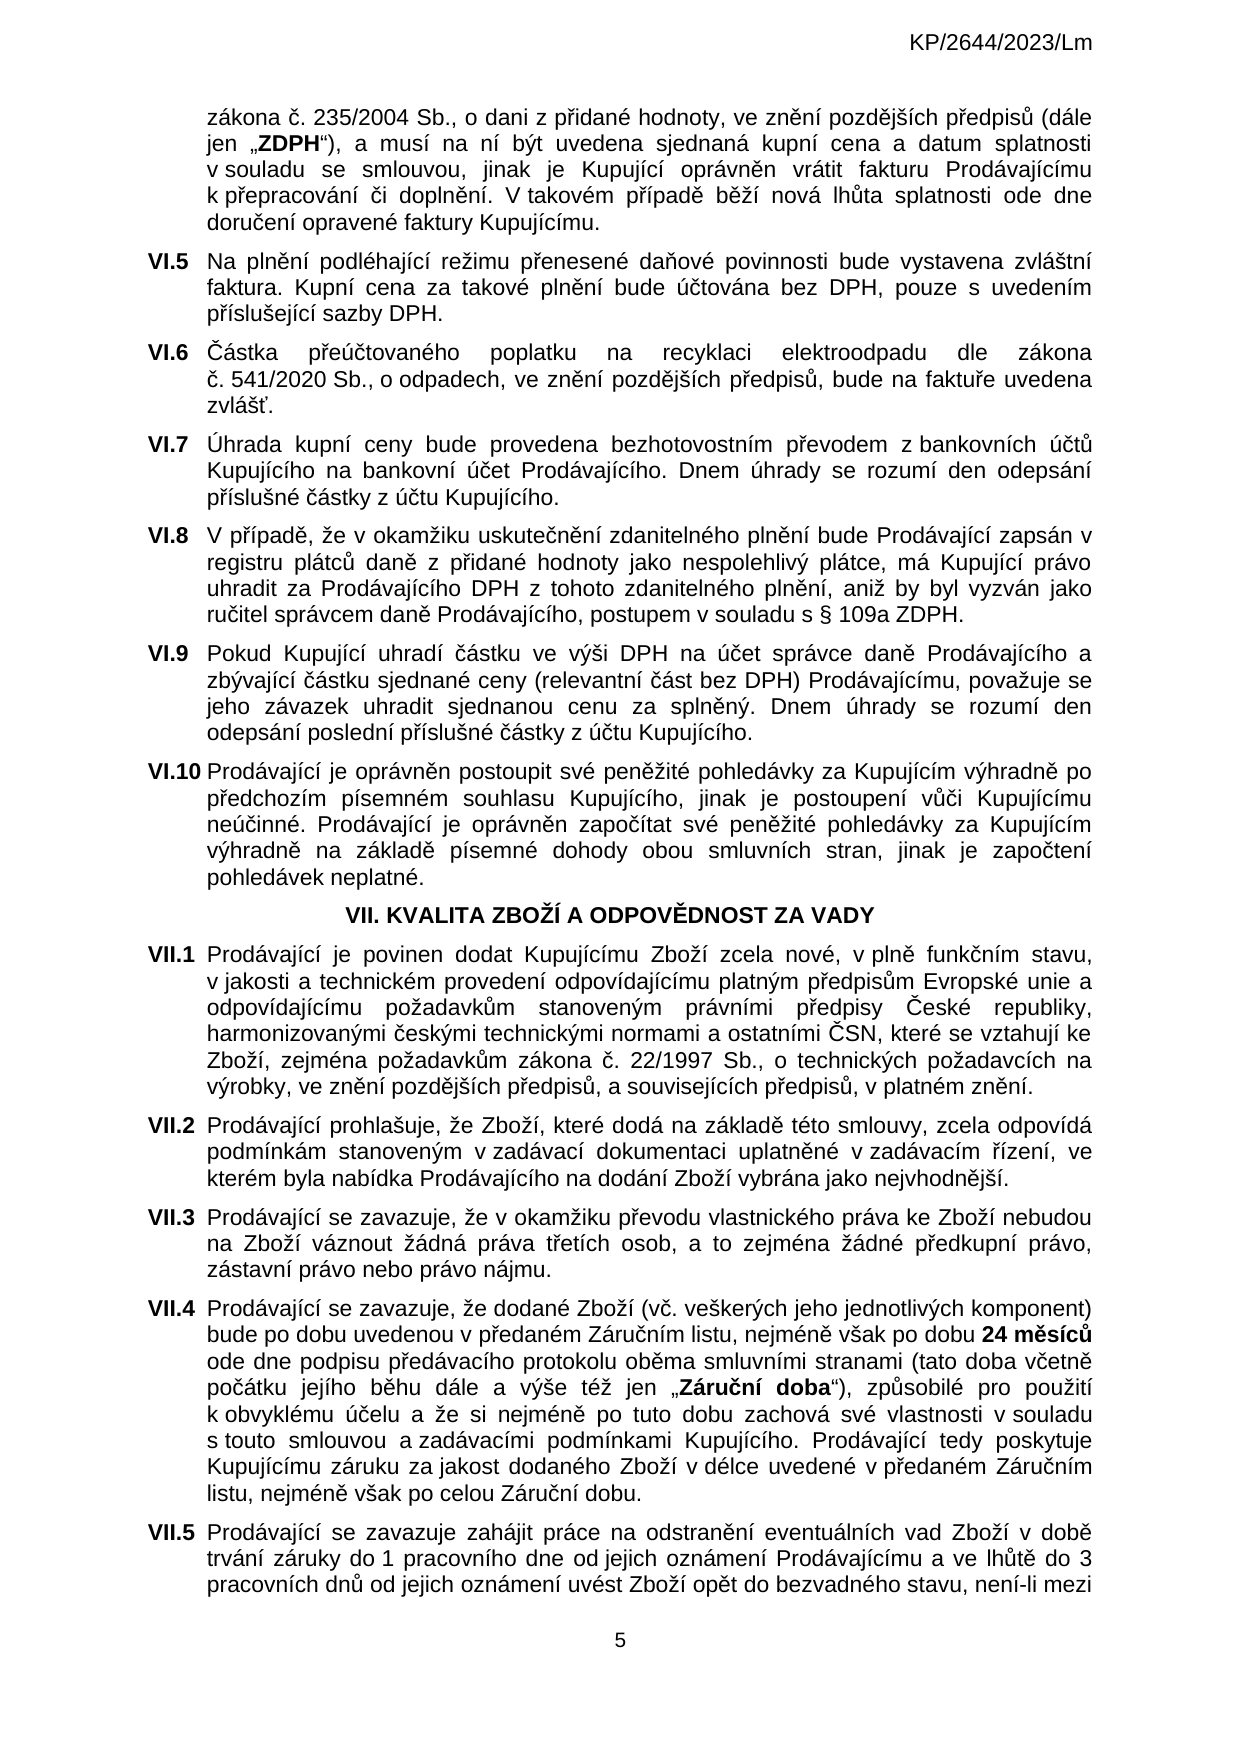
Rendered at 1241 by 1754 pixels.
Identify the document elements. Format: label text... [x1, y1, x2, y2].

list Prodávající prohlašuje, že Zboží, které dodá na základě této smlouvy, zcela odpovídá podmínkám stanoveným v zadávací dokumentaci uplatněné v zadávacím řízení, ve kterém byla nabídka Prodávajícího na dodání Zboží vybrána jako nejvhodnější. [148, 1112, 1093, 1191]
subtitle Kvalita zboží a odpovědnost za vady [148, 902, 1093, 929]
list Prodávající je povinen dodat Kupujícímu Zboží zcela nové, v plně funkčním stavu, v jakosti a technickém provedení odpovídajícímu platným předpisům Evropské unie a odpovídajícímu požadavkům stanoveným právními předpisy České republiky, harmonizovanými českými technickými normami a ostatními ČSN, které se vztahují ke Zboží, zejména požadavkům zákona č. 22/1997 Sb., o technických požadavcích na výrobky, ve znění pozdějších předpisů, a souvisejících předpisů, v platném znění. [148, 941, 1093, 1099]
list Úhrada kupní ceny bude provedena bezhotovostním převodem z bankovních účtů Kupujícího na bankovní účet Prodávajícího. Dnem úhrady se rozumí den odepsání příslušné částky z účtu Kupujícího. [148, 431, 1093, 510]
list Prodávající se zavazuje, že dodané Zboží (vč. veškerých jeho jednotlivých komponent) bude po dobu uvedenou v předaném Záručním listu, nejméně však po dobu 24 měsíců ode dne podpisu předávacího protokolu oběma smluvními stranami (tato doba včetně počátku jejího běhu dále a výše též jen „Záruční doba“), způsobilé pro použití k obvyklému účelu a že si nejméně po tuto dobu zachová své vlastnosti v souladu s touto smlouvou a zadávacími podmínkami Kupujícího. Prodávající tedy poskytuje Kupujícímu záruku za jakost dodaného Zboží v délce uvedené v předaném Záručním listu, nejméně však po celou Záruční dobu. [148, 1295, 1093, 1506]
list Na plnění podléhající režimu přenesené daňové povinnosti bude vystavena zvláštní faktura. Kupní cena za takové plnění bude účtována bez DPH, pouze s uvedením příslušející sazby DPH. [148, 248, 1093, 327]
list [148, 103, 1093, 235]
list Prodávající je oprávněn postoupit své peněžité pohledávky za Kupujícím výhradně po předchozím písemném souhlasu Kupujícího, jinak je postoupení vůči Kupujícímu neúčinné. Prodávající je oprávněn započítat své peněžité pohledávky za Kupujícím výhradně na základě písemné dohody obou smluvních stran, jinak je započtení pohledávek neplatné. [148, 758, 1093, 890]
list Pokud Kupující uhradí částku ve výši DPH na účet správce daně Prodávajícího a zbývající částku sjednané ceny (relevantní část bez DPH) Prodávajícímu, považuje se jeho závazek uhradit sjednanou cenu za splněný. Dnem úhrady se rozumí den odepsání poslední příslušné částky z účtu Kupujícího. [148, 640, 1093, 746]
list V případě, že v okamžiku uskutečnění zdanitelného plnění bude Prodávající zapsán v registru plátců daně z přidané hodnoty jako nespolehlivý plátce, má Kupující právo uhradit za Prodávajícího DPH z tohoto zdanitelného plnění, aniž by byl vyzván jako ručitel správcem daně Prodávajícího, postupem v souladu s § 109a ZDPH. [148, 522, 1093, 628]
list Prodávající se zavazuje, že v okamžiku převodu vlastnického práva ke Zboží nebudou na Zboží váznout žádná práva třetích osob, a to zejména žádné předkupní právo, zástavní právo nebo právo nájmu. [148, 1203, 1093, 1283]
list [148, 1518, 1093, 1597]
list Částka přeúčtovaného poplatku na recyklaci elektroodpadu dle zákona č. 541/2020 Sb., o odpadech, ve znění pozdějších předpisů, bude na faktuře uvedena zvlášť. [148, 339, 1093, 418]
